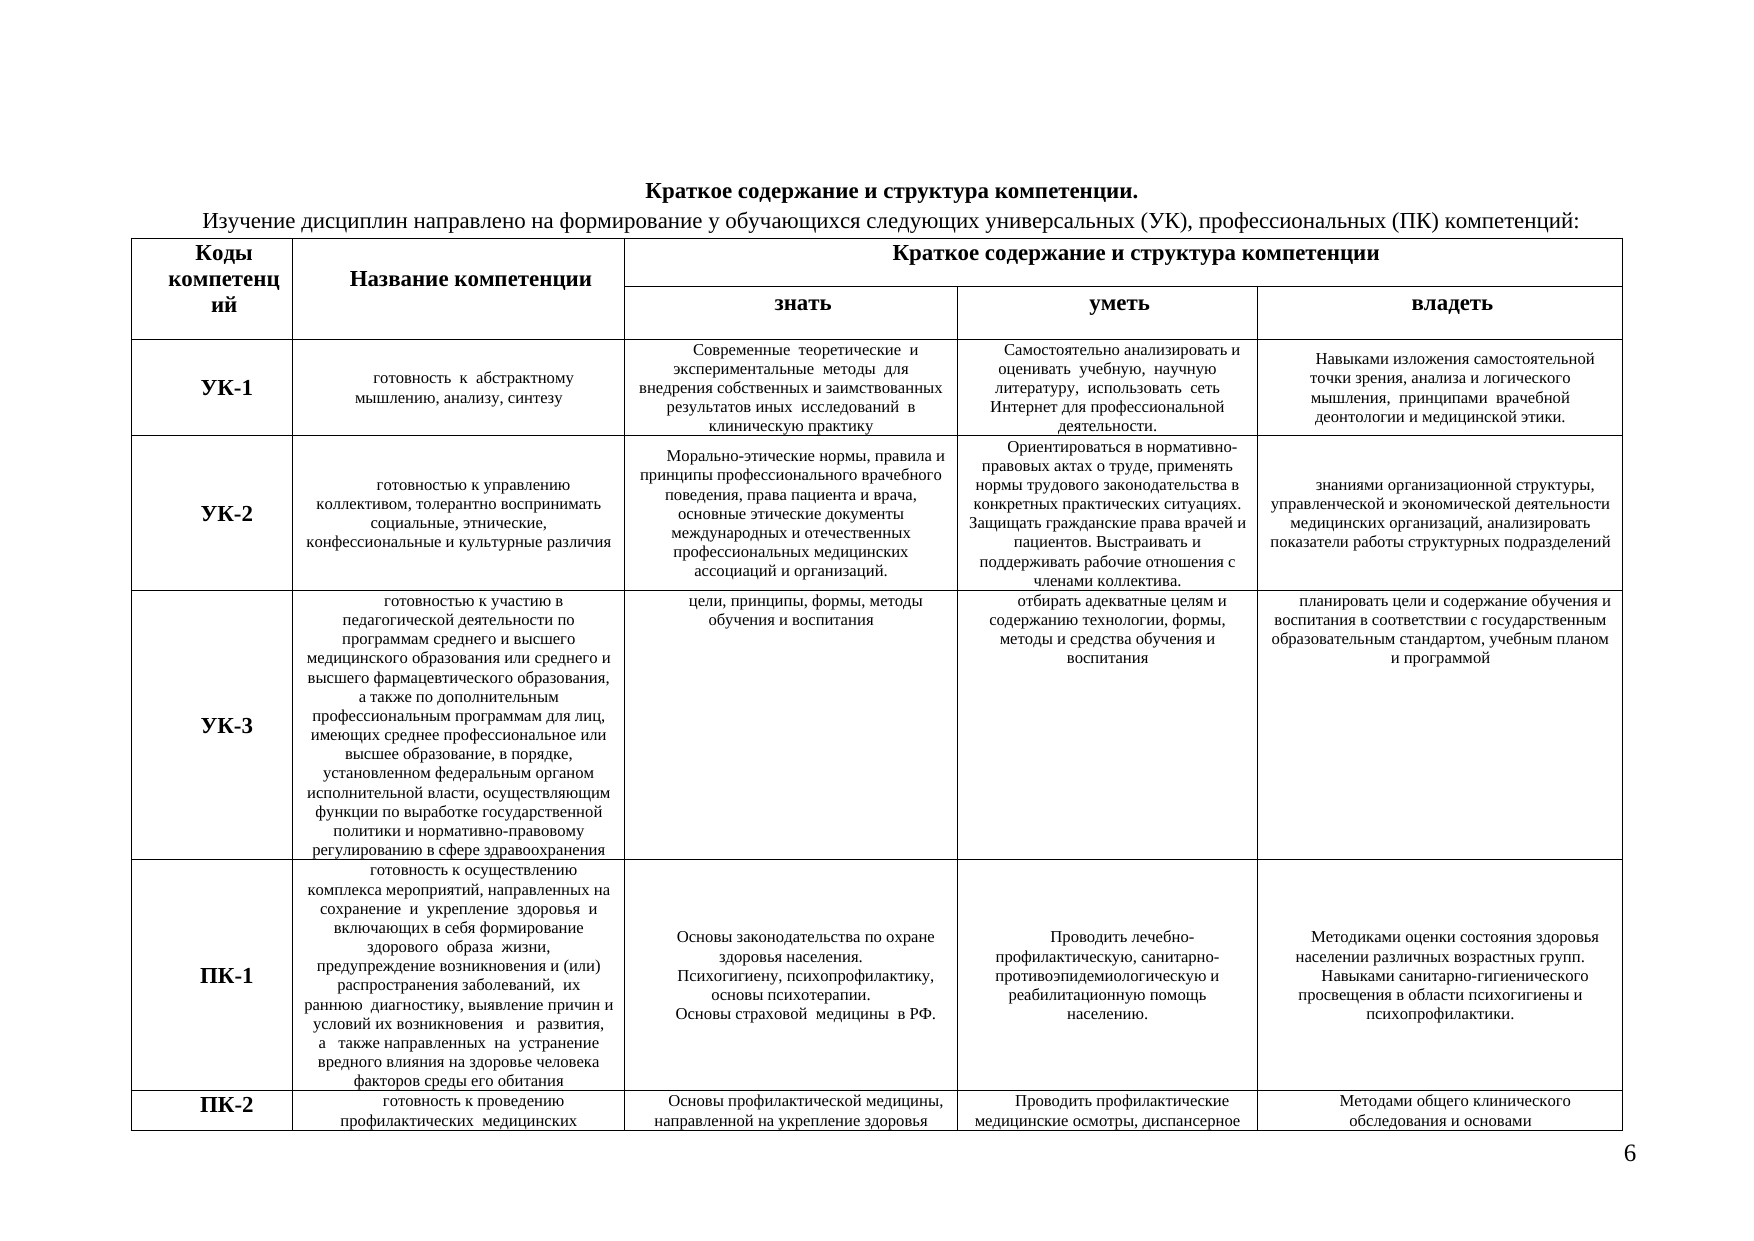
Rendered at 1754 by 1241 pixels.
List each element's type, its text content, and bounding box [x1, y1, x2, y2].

table_cell ПК-1 [132, 860, 292, 1090]
table_cell цели, принципы, формы, методы обучения и воспитания [625, 591, 957, 859]
table_cell владеть [1258, 287, 1622, 338]
table_cell Морально-этические нормы, правила и принципы профессионального врачебного поведения, права пациента и врача, основные этические документы международных и отечественных профессиональных медицинских ассоциаций и организаций. [625, 436, 957, 590]
table_cell готовность к абстрактному мышлению, анализу, синтезу [293, 340, 624, 435]
table_cell Методиками оценки состояния здоровья населении различных возрастных групп. Навыками санитарно-гигиенического просвещения в области психогигиены и психопрофилактики. [1258, 860, 1622, 1090]
table_cell Проводить лечебно-профилактическую, санитарно-противоэпидемиологическую и реабилитационную помощь населению. [958, 860, 1257, 1090]
table_cell Самостоятельно анализировать и оценивать учебную, научную литературу, использовать сеть Интернет для профессиональной деятельности. [958, 340, 1257, 435]
table_cell Ориентироваться в нормативно- правовых актах о труде, применять нормы трудового законодательства в конкретных практических ситуациях. Защищать гражданские права врачей и пациентов. Выстраивать и поддерживать рабочие отношения с членами коллектива. [958, 436, 1257, 590]
table_cell Основы законодательства по охране здоровья населения. Психогигиену, психопрофилактику, основы психотерапии. Основы страховой медицины в РФ. [625, 860, 957, 1090]
table_cell отбирать адекватные целям и содержанию технологии, формы, методы и средства обучения и воспитания [958, 591, 1257, 859]
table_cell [958, 1091, 1257, 1129]
table_cell УК-2 [132, 436, 292, 590]
table_header Коды компетенций [132, 239, 292, 338]
table_cell готовностью к управлению коллективом, толерантно воспринимать социальные, этнические, конфессиональные и культурные различия [293, 436, 624, 590]
table_cell Современные теоретические и экспериментальные методы для внедрения собственных и заимствованных результатов иных исследований в клиническую практику [625, 340, 957, 435]
table_cell Навыками изложения самостоятельной точки зрения, анализа и логического мышления, принципами врачебной деонтологии и медицинской этики. [1258, 340, 1622, 435]
table_cell ПК-2 [132, 1091, 292, 1129]
table_cell УК-1 [132, 340, 292, 435]
table_header Название компетенции [293, 239, 624, 338]
table_cell готовность к осуществлению комплекса мероприятий, направленных на сохранение и укрепление здоровья и включающих в себя формирование здорового образа жизни, предупреждение возникновения и (или) распространения заболеваний, их раннюю диагностику, выявление причин и условий их возникновения и развития, а также направленных на устранение вредного влияния на здоровье человека факторов среды его обитания [293, 860, 624, 1090]
table_cell готовностью к участию в педагогической деятельности по программам среднего и высшего медицинского образования или среднего и высшего фармацевтического образования, а также по дополнительным профессиональным программам для лиц, имеющих среднее профессиональное или высшее образование, в порядке, установленном федеральным органом исполнительной власти, осуществляющим функции по выработке государственной политики и нормативно-правовому регулированию в сфере здравоохранения [293, 591, 624, 859]
table_cell планировать цели и содержание обучения и воспитания в соответствии с государственным образовательным стандартом, учебным планом и программой [1258, 591, 1622, 859]
text Изучение дисциплин направлено на формирование у обучающихся следующих универсальных (УК), профессиональных (ПК) компетенций: [118, 207, 1636, 234]
table_cell УК-3 [132, 591, 292, 859]
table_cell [293, 1091, 624, 1129]
table_header Краткое содержание и структура компетенции [625, 239, 1622, 286]
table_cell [1258, 1091, 1622, 1129]
table_cell знаниями организационной структуры, управленческой и экономической деятельности медицинских организаций, анализировать показатели работы структурных подразделений [1258, 436, 1622, 590]
text Краткое содержание и структура компетенции. [118, 177, 1636, 203]
table_cell уметь [958, 287, 1257, 338]
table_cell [625, 1091, 957, 1129]
table_cell знать [625, 287, 957, 338]
